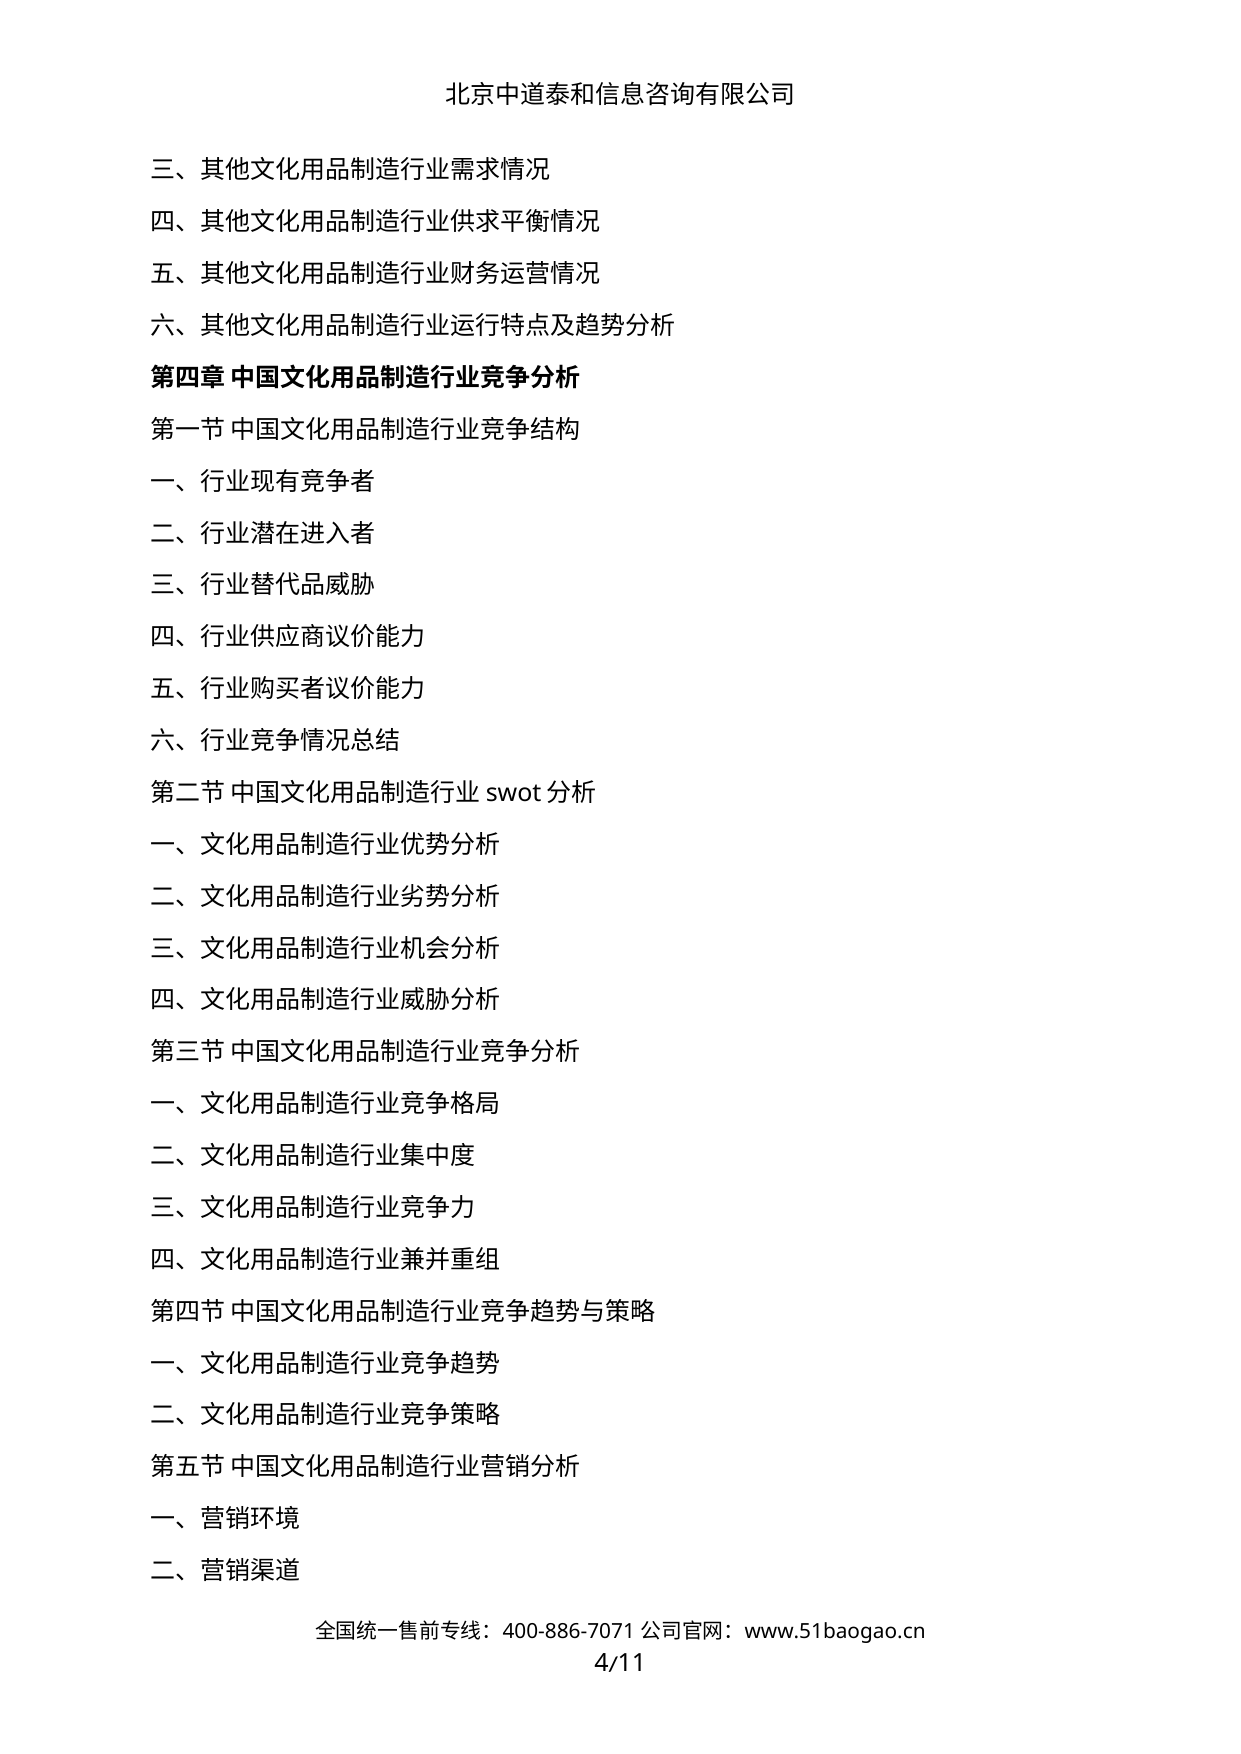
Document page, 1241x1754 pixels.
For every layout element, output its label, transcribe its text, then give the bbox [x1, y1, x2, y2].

text 第二节 中国文化用品制造行业swot分析 [150, 772, 1090, 809]
text 三、文化用品制造行业机会分析 [150, 928, 1090, 964]
text 第四章 中国文化用品制造行业竞争分析 [150, 357, 1090, 394]
text 二、文化用品制造行业集中度 [150, 1136, 1090, 1172]
text 四、其他文化用品制造行业供求平衡情况 [150, 202, 1090, 238]
text 五、行业购买者议价能力 [150, 669, 1090, 705]
text 二、营销渠道 [150, 1551, 1090, 1587]
text 一、营销环境 [150, 1499, 1090, 1535]
text 二、文化用品制造行业竞争策略 [150, 1395, 1090, 1431]
text 第三节 中国文化用品制造行业竞争分析 [150, 1032, 1090, 1068]
text 六、其他文化用品制造行业运行特点及趋势分析 [150, 306, 1090, 342]
text 三、文化用品制造行业竞争力 [150, 1187, 1090, 1224]
text 三、行业替代品威胁 [150, 565, 1090, 601]
text 第一节 中国文化用品制造行业竞争结构 [150, 409, 1090, 446]
text 四、行业供应商议价能力 [150, 617, 1090, 653]
text 四、文化用品制造行业威胁分析 [150, 980, 1090, 1016]
text 五、其他文化用品制造行业财务运营情况 [150, 254, 1090, 290]
text 三、其他文化用品制造行业需求情况 [150, 150, 1090, 186]
text 二、行业潜在进入者 [150, 513, 1090, 549]
text 四、文化用品制造行业兼并重组 [150, 1239, 1090, 1276]
text 一、文化用品制造行业竞争趋势 [150, 1343, 1090, 1379]
text 二、文化用品制造行业劣势分析 [150, 876, 1090, 912]
text 一、文化用品制造行业优势分析 [150, 824, 1090, 861]
text 六、行业竞争情况总结 [150, 721, 1090, 757]
text 一、行业现有竞争者 [150, 461, 1090, 497]
text 第四节 中国文化用品制造行业竞争趋势与策略 [150, 1291, 1090, 1327]
text 一、文化用品制造行业竞争格局 [150, 1084, 1090, 1120]
text 第五节 中国文化用品制造行业营销分析 [150, 1447, 1090, 1483]
